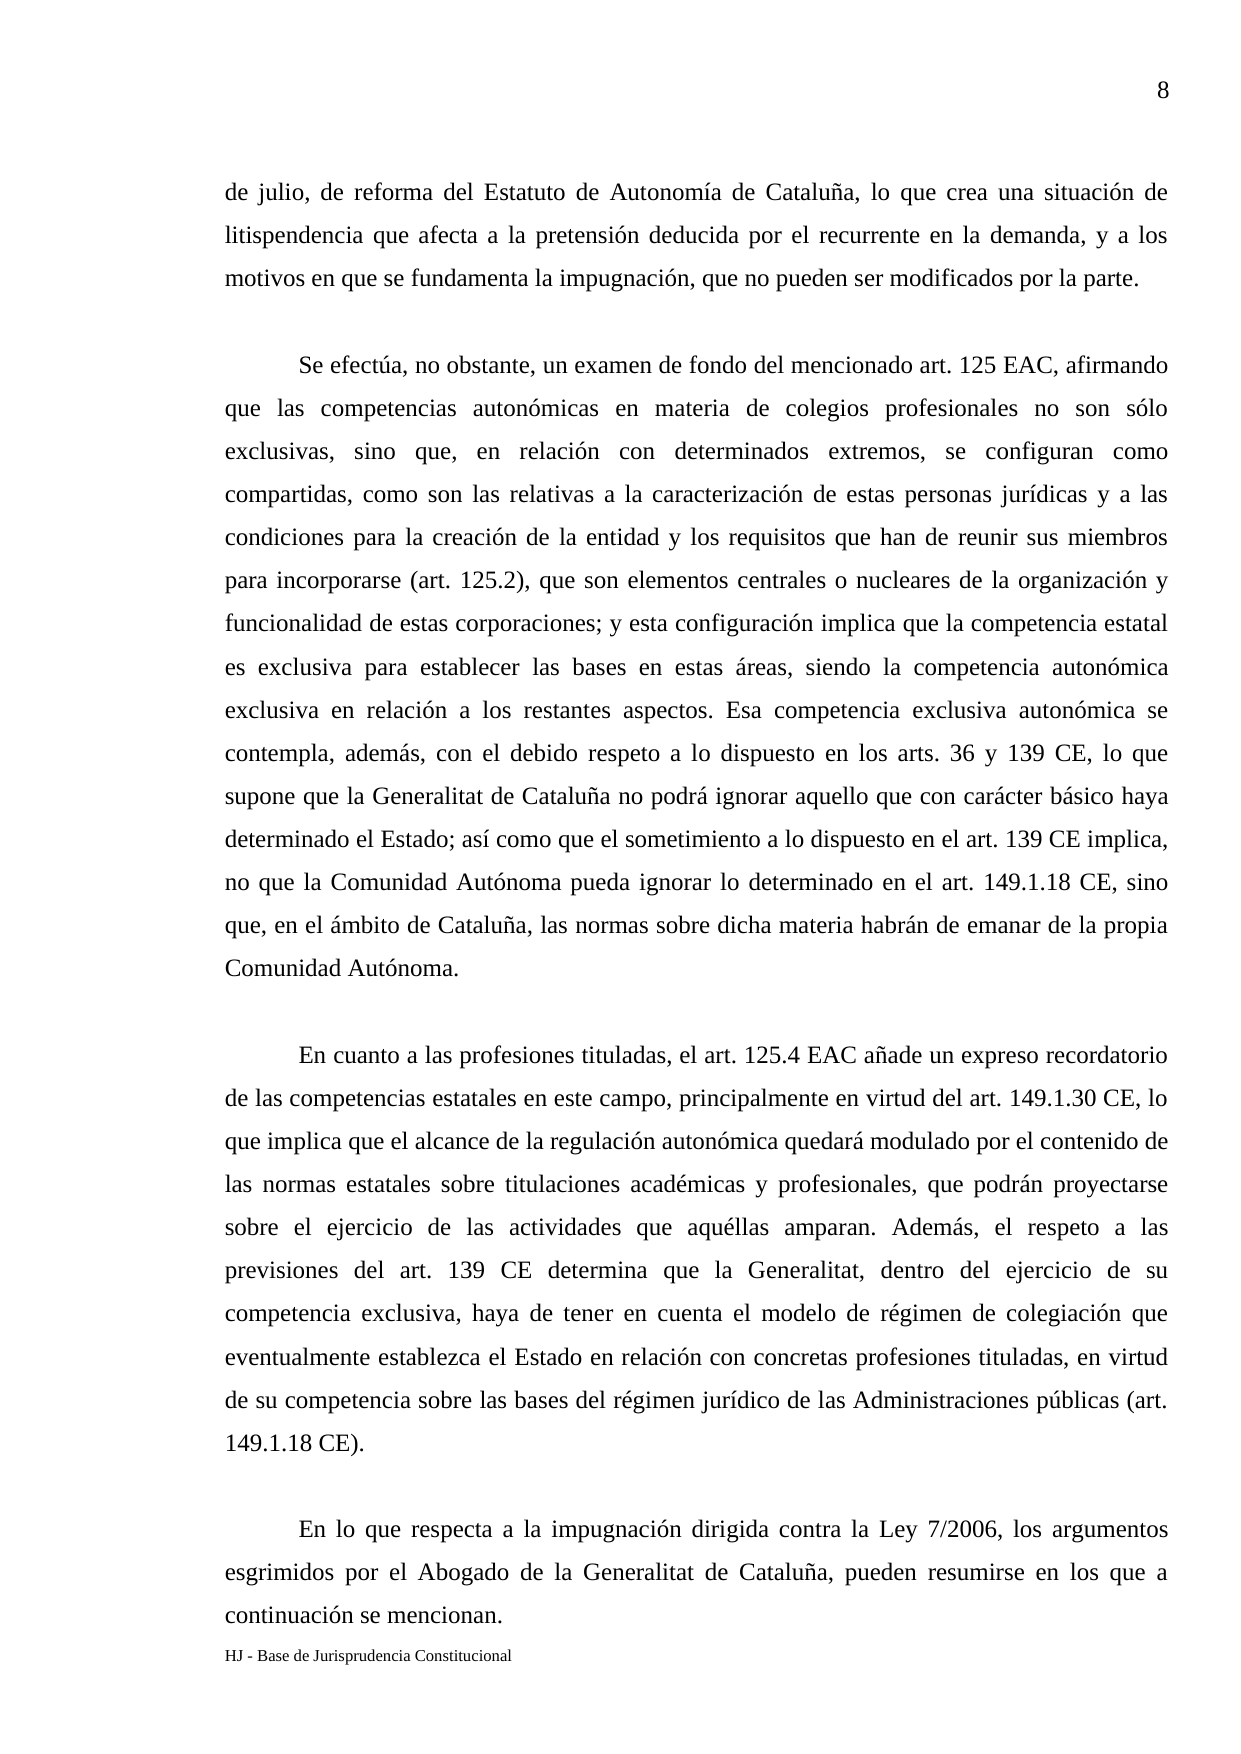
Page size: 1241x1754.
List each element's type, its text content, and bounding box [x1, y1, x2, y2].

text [224, 177, 1169, 292]
text En lo que respecta a la impugnación dirigida contra la Ley 7/2006, los argumentos esgrimidos por el Abogado de la Generalitat de Cataluña, pueden resumirse en los que a continuación se mencionan. [224, 1514, 1169, 1629]
text En cuanto a las profesiones tituladas, el art. 125.4 EAC añade un expreso recordatorio de las competencias estatales en este campo, principalmente en virtud del art. 149.1.30 CE, lo que implica que el alcance de la regulación autonómica quedará modulado por el contenido de las normas estatales sobre titulaciones académicas y profesionales, que podrán proyectarse sobre el ejercicio de las actividades que aquéllas amparan. Además, el respeto a las previsiones del art. 139 CE determina que la Generalitat, dentro del ejercicio de su competencia exclusiva, haya de tener en cuenta el modelo de régimen de colegiación que eventualmente establezca el Estado en relación con concretas profesiones tituladas, en virtud de su competencia sobre las bases del régimen jurídico de las Administraciones públicas (art. 149.1.18 CE). [224, 1040, 1169, 1457]
text Se efectúa, no obstante, un examen de fondo del mencionado art. 125 EAC, afirmando que las competencias autonómicas en materia de colegios profesionales no son sólo exclusivas, sino que, en relación con determinados extremos, se configuran como compartidas, como son las relativas a la caracterización de estas personas jurídicas y a las condiciones para la creación de la entidad y los requisitos que han de reunir sus miembros para incorporarse (art. 125.2), que son elementos centrales o nucleares de la organización y funcionalidad de estas corporaciones; y esta configuración implica que la competencia estatal es exclusiva para establecer las bases en estas áreas, siendo la competencia autonómica exclusiva en relación a los restantes aspectos. Esa competencia exclusiva autonómica se contempla, además, con el debido respeto a lo dispuesto en los arts. 36 y 139 CE, lo que supone que la Generalitat de Cataluña no podrá ignorar aquello que con carácter básico haya determinado el Estado; así como que el sometimiento a lo dispuesto en el art. 139 CE implica, no que la Comunidad Autónoma pueda ignorar lo determinado en el art. 149.1.18 CE, sino que, en el ámbito de Cataluña, las normas sobre dicha materia habrán de emanar de la propia Comunidad Autónoma. [224, 350, 1169, 982]
